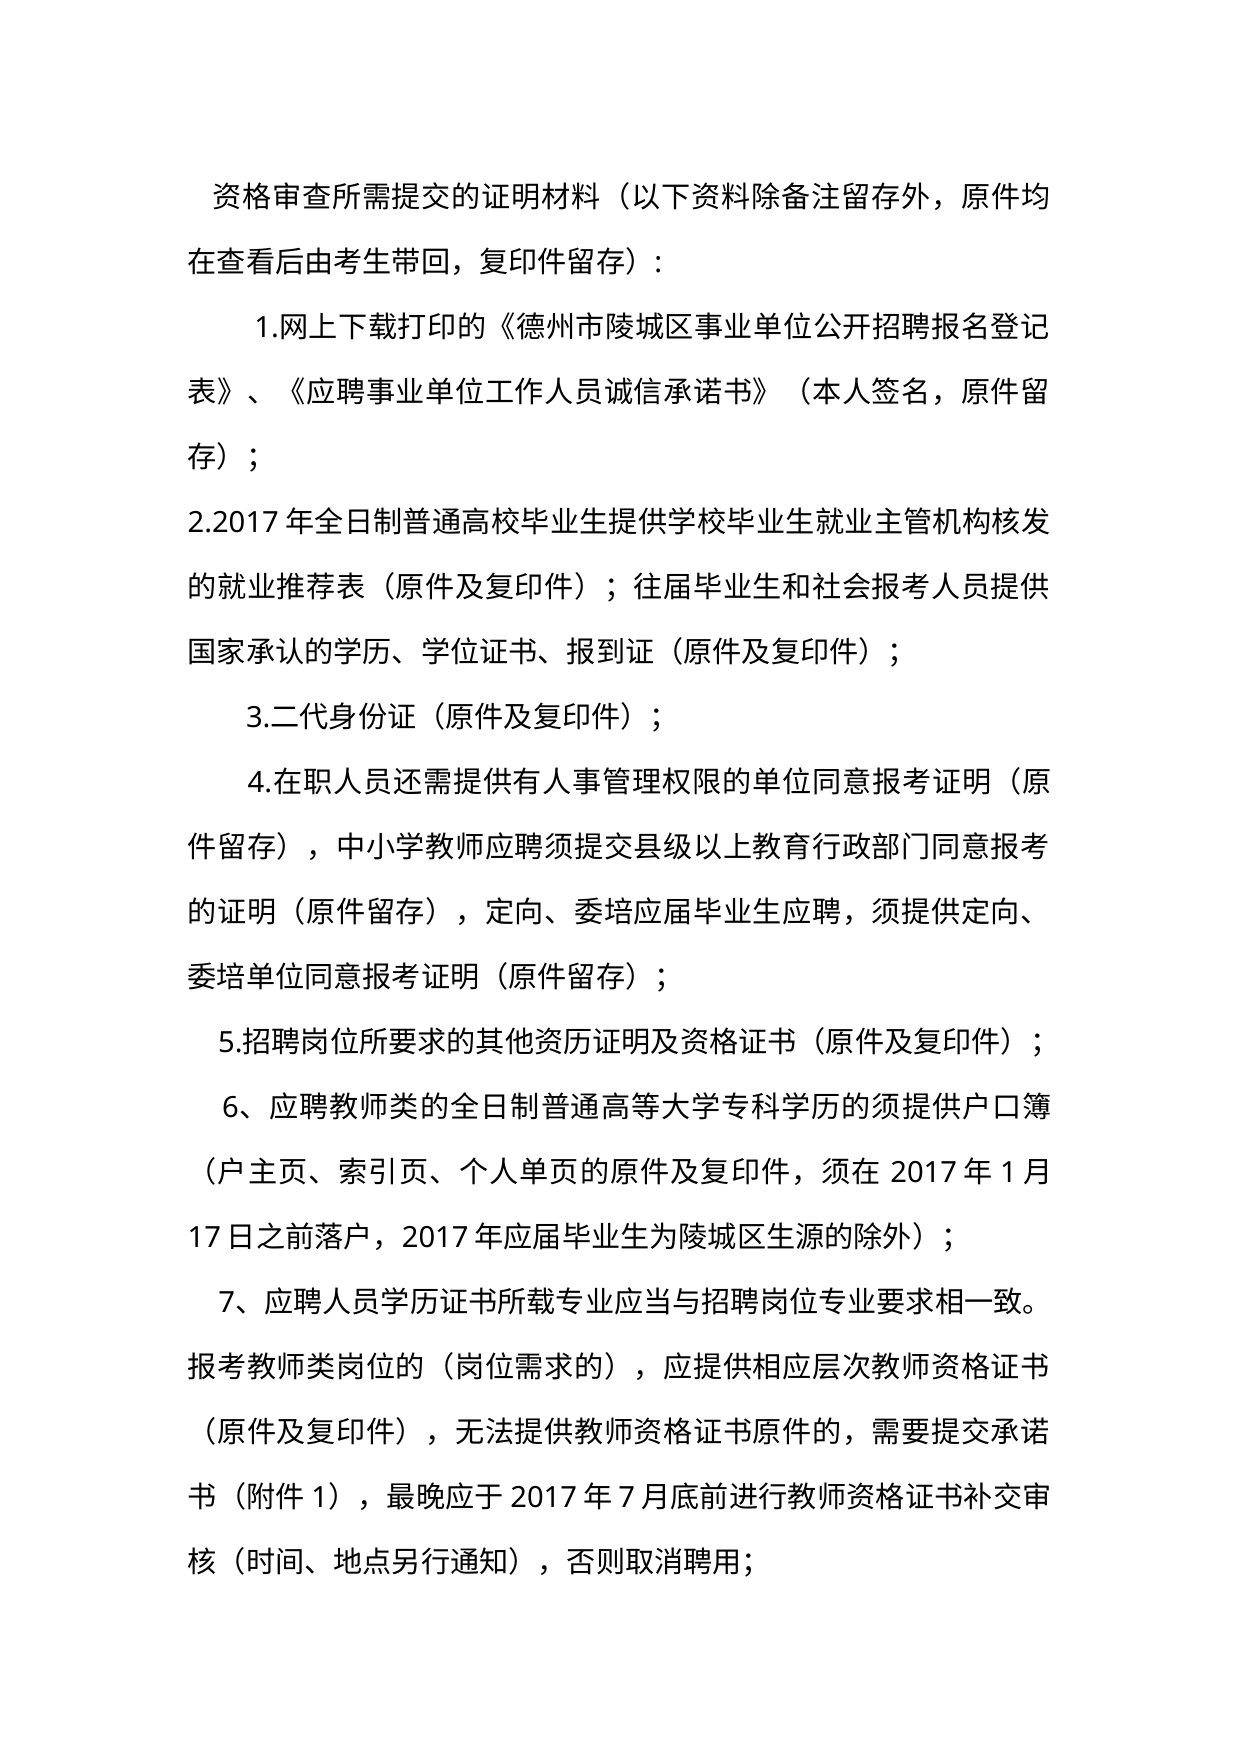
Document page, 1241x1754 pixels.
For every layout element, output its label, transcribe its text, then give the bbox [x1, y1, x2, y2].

text 6、应聘教师类的全日制普通高等大学专科学历的须提供户口簿（户主页、索引页、个人单页的原件及复印件，须在2017年1月17日之前落户，2017年应届毕业生为陵城区生源的除外）； [187, 1072, 1053, 1267]
text 1.网上下载打印的《德州市陵城区事业单位公开招聘报名登记表》、《应聘事业单位工作人员诚信承诺书》（本人签名，原件留存）； [187, 292, 1053, 487]
text 2.2017年全日制普通高校毕业生提供学校毕业生就业主管机构核发的就业推荐表（原件及复印件）；往届毕业生和社会报考人员提供国家承认的学历、学位证书、报到证（原件及复印件）； [187, 487, 1053, 682]
text 7、应聘人员学历证书所载专业应当与招聘岗位专业要求相一致。报考教师类岗位的（岗位需求的），应提供相应层次教师资格证书（原件及复印件），无法提供教师资格证书原件的，需要提交承诺书（附件1），最晚应于2017年7月底前进行教师资格证书补交审核（时间、地点另行通知），否则取消聘用； [187, 1267, 1053, 1592]
text 4.在职人员还需提供有人事管理权限的单位同意报考证明（原件留存），中小学教师应聘须提交县级以上教育行政部门同意报考的证明（原件留存），定向、委培应届毕业生应聘，须提供定向、委培单位同意报考证明（原件留存）； [187, 747, 1053, 1007]
text 3.二代身份证（原件及复印件）； [187, 682, 1053, 747]
text 5.招聘岗位所要求的其他资历证明及资格证书（原件及复印件）； [187, 1007, 1053, 1072]
text 资格审查所需提交的证明材料（以下资料除备注留存外，原件均在查看后由考生带回，复印件留存）: [187, 162, 1053, 292]
